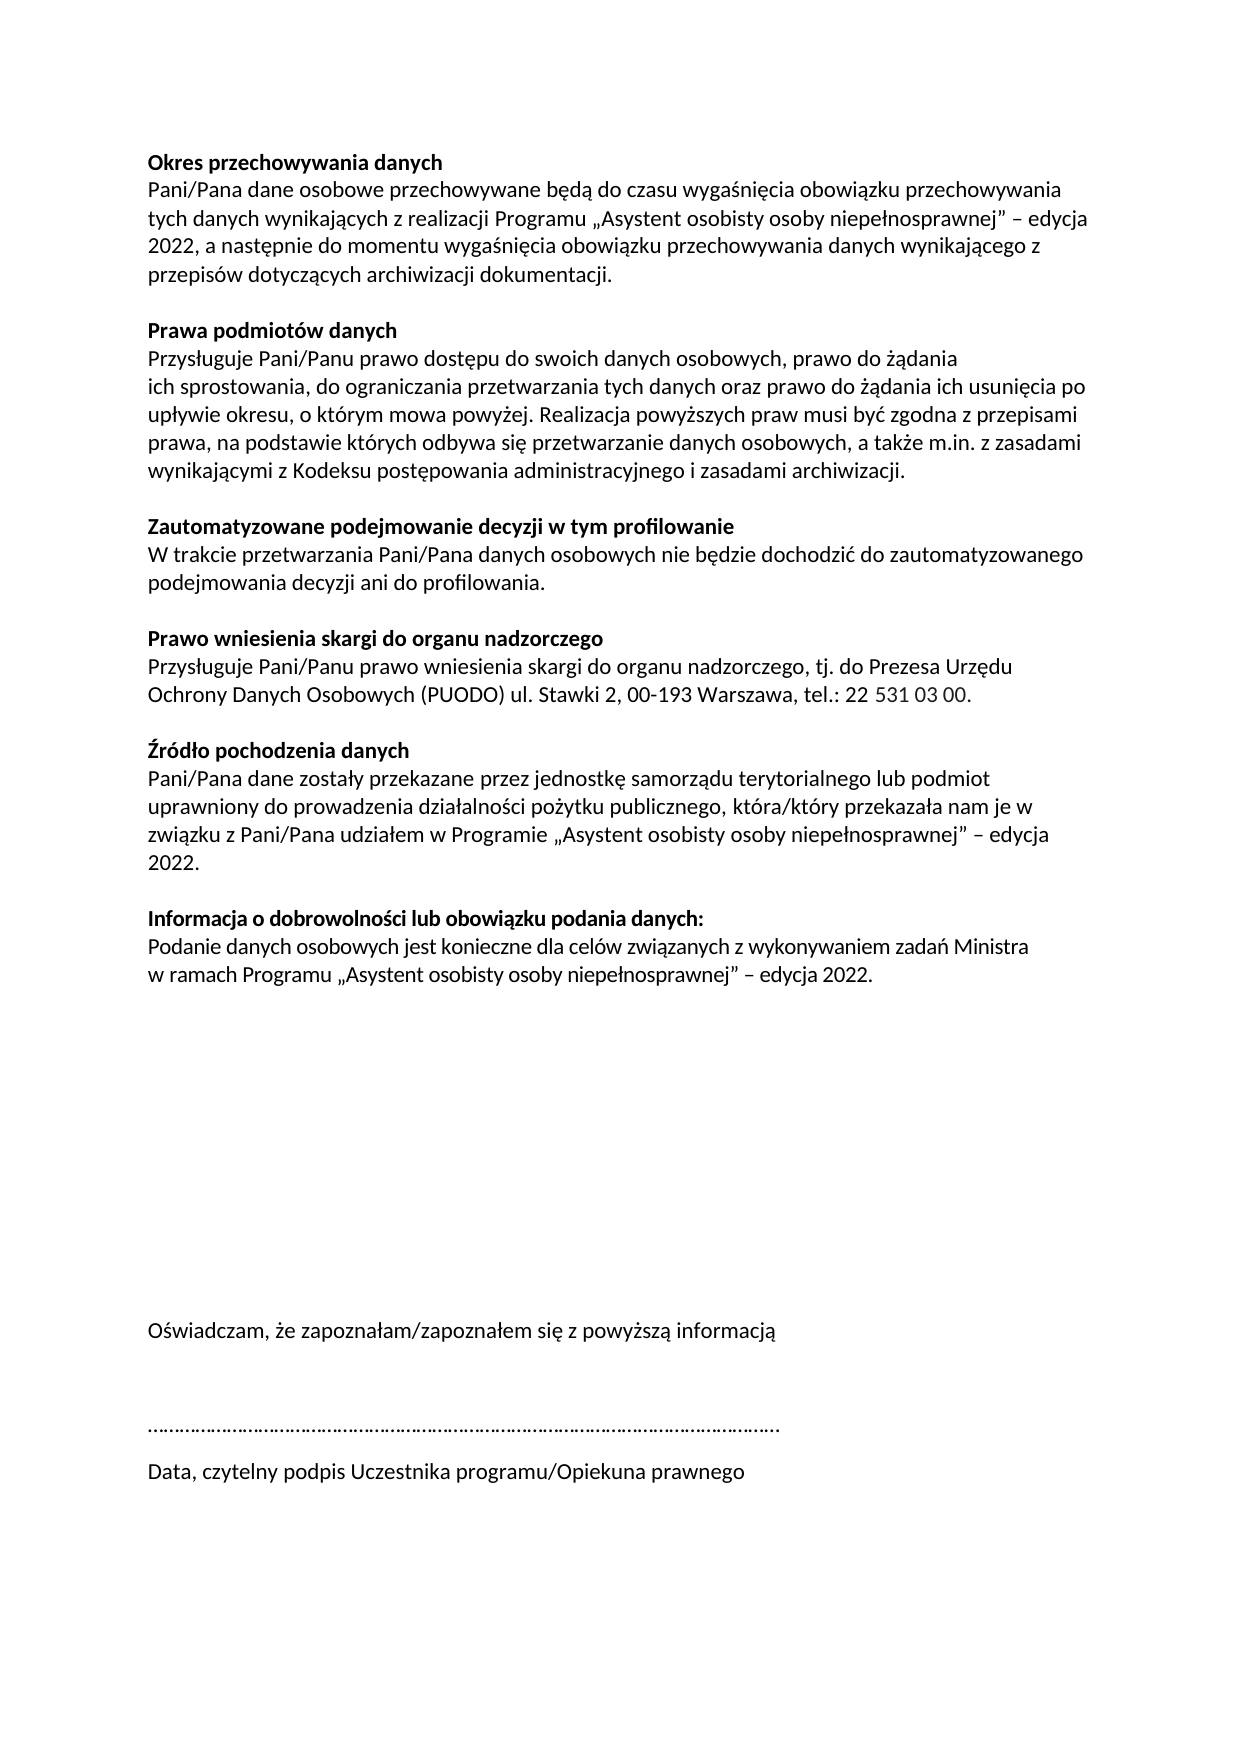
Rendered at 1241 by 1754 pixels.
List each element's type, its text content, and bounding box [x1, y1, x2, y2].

text Zautomatyzowane podejmowanie decyzji w tym profilowanie [148, 512, 1093, 540]
text Pani/Pana dane osobowe przechowywane będą do czasu wygaśnięcia obowiązku przechowywania tych danych wynikających z realizacji Programu „Asystent osobisty osoby niepełnosprawnej” – edycja 2022, a następnie do momentu wygaśnięcia obowiązku przechowywania danych wynikającego z przepisów dotyczących archiwizacji dokumentacji. [148, 176, 1093, 288]
text Prawa podmiotów danych [148, 316, 1093, 344]
text Okres przechowywania danych [148, 148, 1093, 176]
text W trakcie przetwarzania Pani/Pana danych osobowych nie będzie dochodzić do zautomatyzowanego podejmowania decyzji ani do profilowania. [148, 540, 1093, 596]
text Przysługuje Pani/Panu prawo dostępu do swoich danych osobowych, prawo do żądania ich sprostowania, do ograniczania przetwarzania tych danych oraz prawo do żądania ich usunięcia po upływie okresu, o którym mowa powyżej. Realizacja powyższych praw musi być zgodna z przepisami prawa, na podstawie których odbywa się przetwarzanie danych osobowych, a także m.in. z zasadami wynikającymi z Kodeksu postępowania administracyjnego i zasadami archiwizacji. [148, 344, 1093, 484]
text Data, czytelny podpis Uczestnika programu/Opiekuna prawnego [148, 1457, 1093, 1485]
text Przysługuje Pani/Panu prawo wniesienia skargi do organu nadzorczego, tj. do Prezesa Urzędu Ochrony Danych Osobowych (PUODO) ul. Stawki 2, 00-193 Warszawa, tel.: 22 531 03 00. [148, 652, 1093, 708]
text Oświadczam, że zapoznałam/zapoznałem się z powyższą informacją [148, 1316, 1093, 1344]
text Źródło pochodzenia danych [148, 736, 1093, 764]
text Informacja o dobrowolności lub obowiązku podania danych: [148, 904, 1093, 932]
text Podanie danych osobowych jest konieczne dla celów związanych z wykonywaniem zadań Ministra w ramach Programu „Asystent osobisty osoby niepełnosprawnej” – edycja 2022. [148, 932, 1093, 988]
text Pani/Pana dane zostały przekazane przez jednostkę samorządu terytorialnego lub podmiot uprawniony do prowadzenia działalności pożytku publicznego, która/który przekazała nam je w związku z Pani/Pana udziałem w Programie „Asystent osobisty osoby niepełnosprawnej” – edycja 2022. [148, 764, 1093, 876]
text Prawo wniesienia skargi do organu nadzorczego [148, 624, 1093, 652]
text ………………………………………………………………………………………………………… [148, 1410, 1093, 1438]
